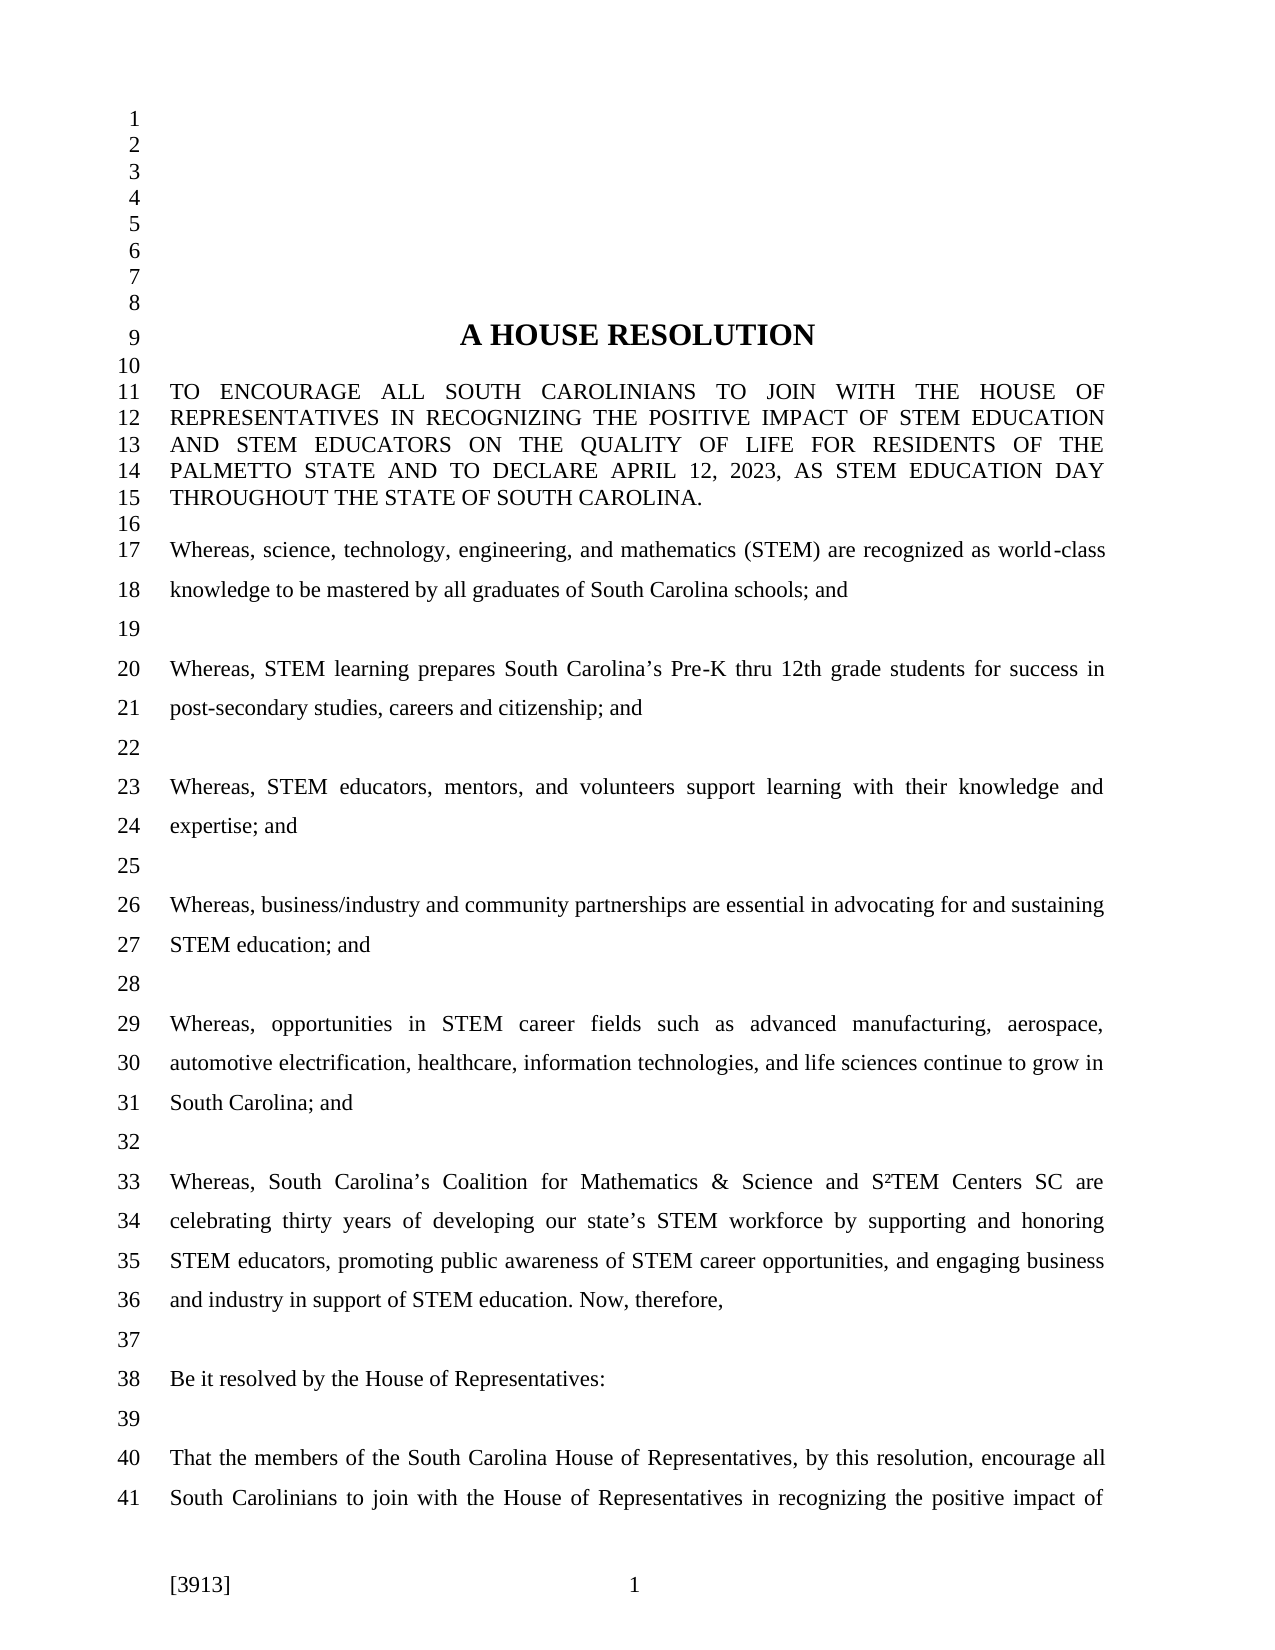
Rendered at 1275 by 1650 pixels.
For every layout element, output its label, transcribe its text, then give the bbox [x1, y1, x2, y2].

text Whereas, business/industry and community partnerships are essential in advocating for and sustaining STEM education; and [169, 892, 1106, 957]
text Whereas, science, technology, engineering, and mathematics (STEM) are recognized as world‑class knowledge to be mastered by all graduates of South Carolina schools; and [169, 536, 1106, 602]
text Whereas, STEM learning prepares South Carolina’s Pre‑K thru 12th grade students for success in post-secondary studies, careers and citizenship; and [169, 655, 1106, 721]
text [169, 1444, 1106, 1510]
text Whereas, South Carolina’s Coalition for Mathematics & Science and S²TEM Centers SC are celebrating thirty years of developing our state’s STEM workforce by supporting and honoring STEM educators, promoting public awareness of STEM career opportunities, and engaging business and industry in support of STEM education. Now, therefore, [169, 1168, 1106, 1313]
text Whereas, opportunities in STEM career fields such as advanced manufacturing, aerospace, automotive electrification, healthcare, information technologies, and life sciences continue to grow in South Carolina; and [169, 1010, 1106, 1115]
text Whereas, STEM educators, mentors, and volunteers support learning with their knowledge and expertise; and [169, 773, 1106, 839]
text Be it resolved by the : [169, 1365, 1106, 1392]
text A RESOLUTION [169, 316, 1106, 352]
